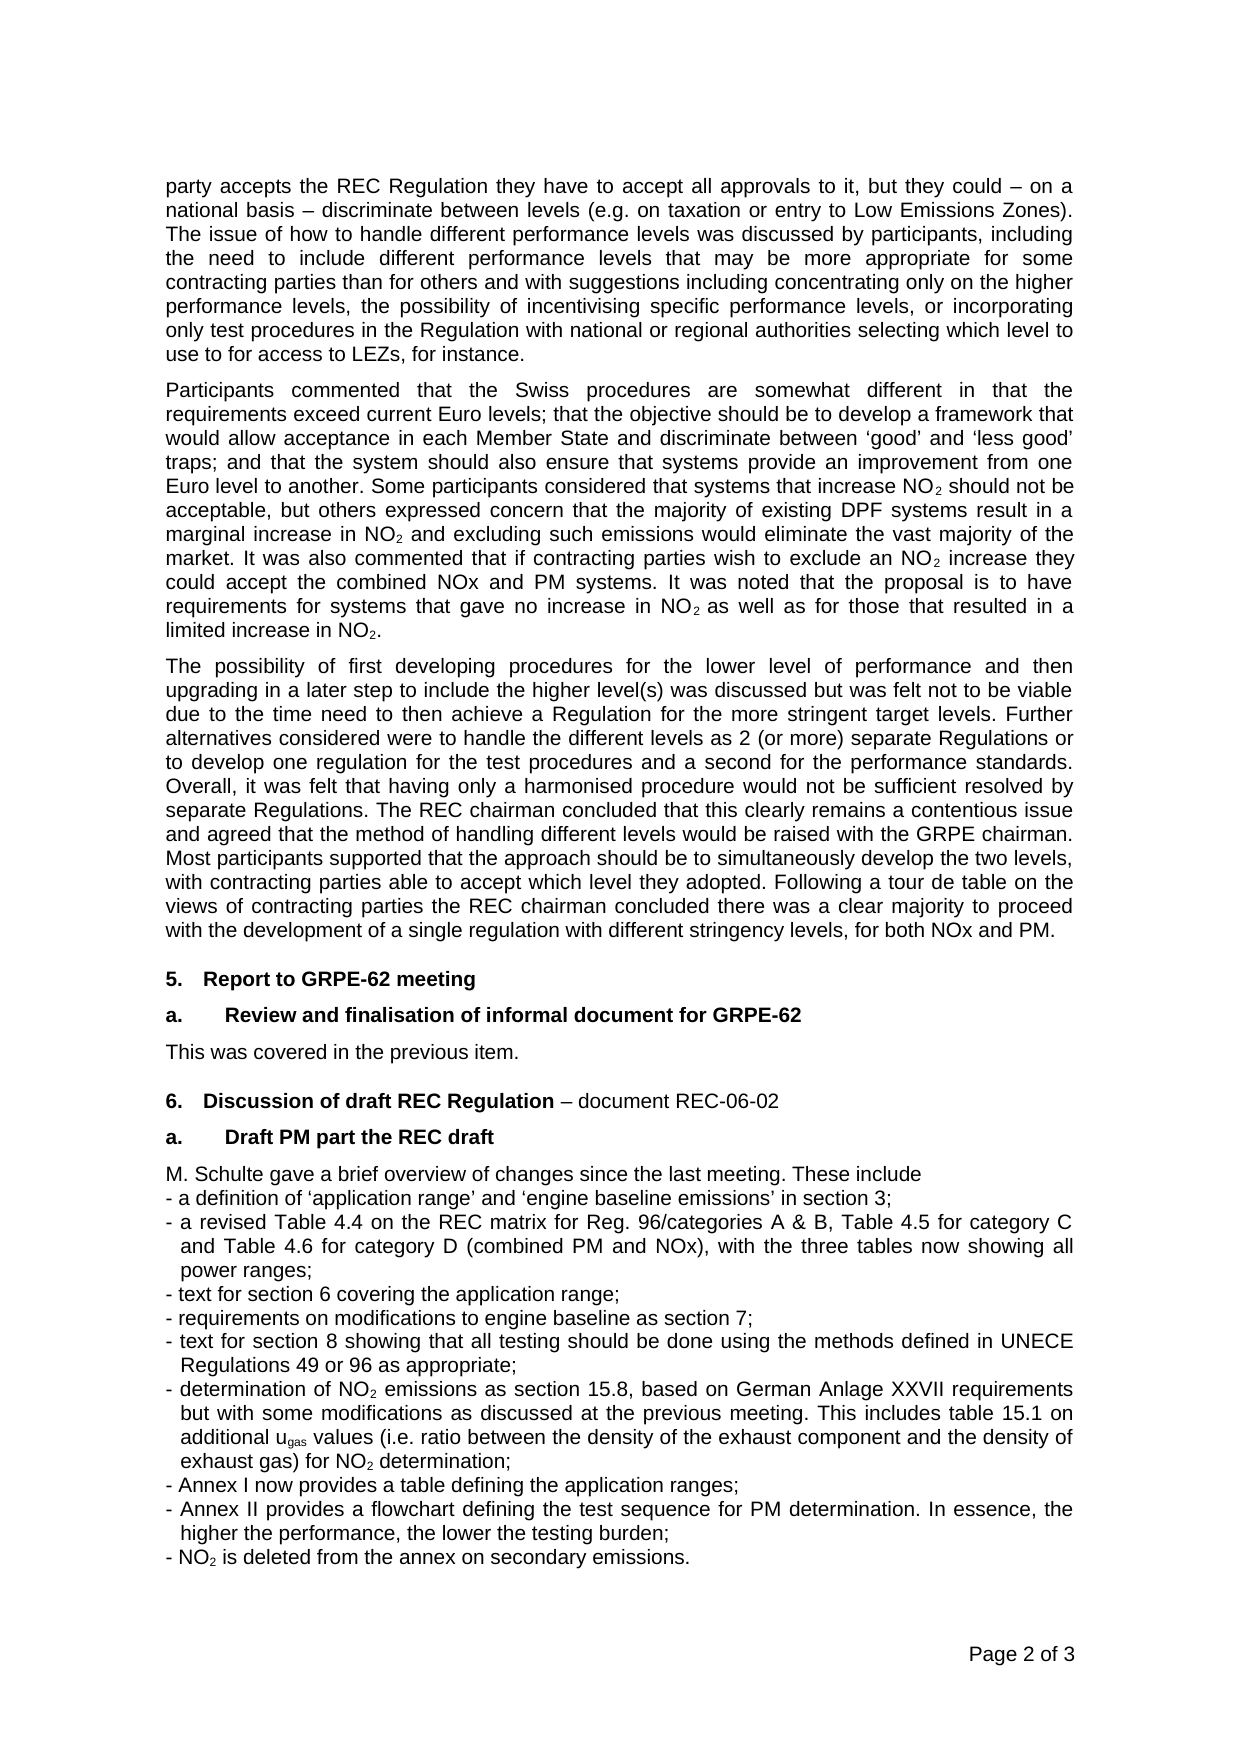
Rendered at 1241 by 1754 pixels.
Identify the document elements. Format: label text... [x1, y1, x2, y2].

text Participants commented that the Swiss procedures are somewhat different in that the requirements exceed current Euro levels; that the objective should be to develop a framework that would allow acceptance in each Member State and discriminate between ‘good’ and ‘less good’ traps; and that the system should also ensure that systems provide an improvement from one Euro level to another. Some participants considered that systems that increase NO2 should not be acceptable, but others expressed concern that the majority of existing DPF systems result in a marginal increase in NO2 and excluding such emissions would eliminate the vast majority of the market. It was also commented that if contracting parties wish to exclude an NO2 increase they could accept the combined NOx and PM systems. It was noted that the proposal is to have requirements for systems that gave no increase in NO2 as well as for those that resulted in a limited increase in NO2. [165, 378, 1075, 642]
text The possibility of first developing procedures for the lower level of performance and then upgrading in a later step to include the higher level(s) was discussed but was felt not to be viable due to the time need to then achieve a Regulation for the more stringent target levels. Further alternatives considered were to handle the different levels as 2 (or more) separate Regulations or to develop one regulation for the test procedures and a second for the performance standards. Overall, it was felt that having only a harmonised procedure would not be sufficient resolved by separate Regulations. The REC chairman concluded that this clearly remains a contentious issue and agreed that the method of handling different levels would be raised with the GRPE chairman. Most participants supported that the approach should be to simultaneously develop the two levels, with contracting parties able to accept which level they adopted. Following a tour de table on the views of contracting parties the REC chairman concluded there was a clear majority to proceed with the development of a single regulation with different stringency levels, for both NOx and PM. [165, 654, 1075, 942]
text - a definition of ‘application range’ and ‘engine baseline emissions’ in section 3; [165, 1186, 1075, 1209]
text M. Schulte gave a brief overview of changes since the last meeting. These include [165, 1162, 1075, 1186]
text - Annex II provides a flowchart defining the test sequence for PM determination. In essence, the higher the performance, the lower the testing burden; [165, 1497, 1075, 1545]
text - determination of NO2 emissions as section 15.8, based on German Anlage XXVII requirements but with some modifications as discussed at the previous meeting. This includes table 15.1 on additional ugas values (i.e. ratio between the density of the exhaust component and the density of exhaust gas) for NO2 determination; [165, 1377, 1075, 1473]
text - text for section 8 showing that all testing should be done using the methods defined in UNECE Regulations 49 or 96 as appropriate; [165, 1329, 1075, 1377]
list Review and finalisation of informal document for GRPE-62 [165, 1003, 1075, 1027]
text This was covered in the previous item. [165, 1040, 1075, 1064]
text - a revised Table 4.4 on the REC matrix for Reg. 96/categories A & B, Table 4.5 for category C and Table 4.6 for category D (combined PM and NOx), with the three tables now showing all power ranges; [165, 1209, 1075, 1281]
text - requirements on modifications to engine baseline as section 7; [165, 1305, 1075, 1329]
text - NO2 is deleted from the annex on secondary emissions. [165, 1545, 1075, 1569]
subtitle Discussion of draft REC Regulation – document REC-06-02 [165, 1089, 1075, 1113]
text - text for section 6 covering the application range; [165, 1281, 1075, 1305]
text - Annex I now provides a table defining the application ranges; [165, 1473, 1075, 1497]
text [165, 174, 1075, 366]
list Draft PM part the REC draft [165, 1125, 1075, 1149]
subtitle Report to GRPE-62 meeting [165, 967, 1075, 991]
